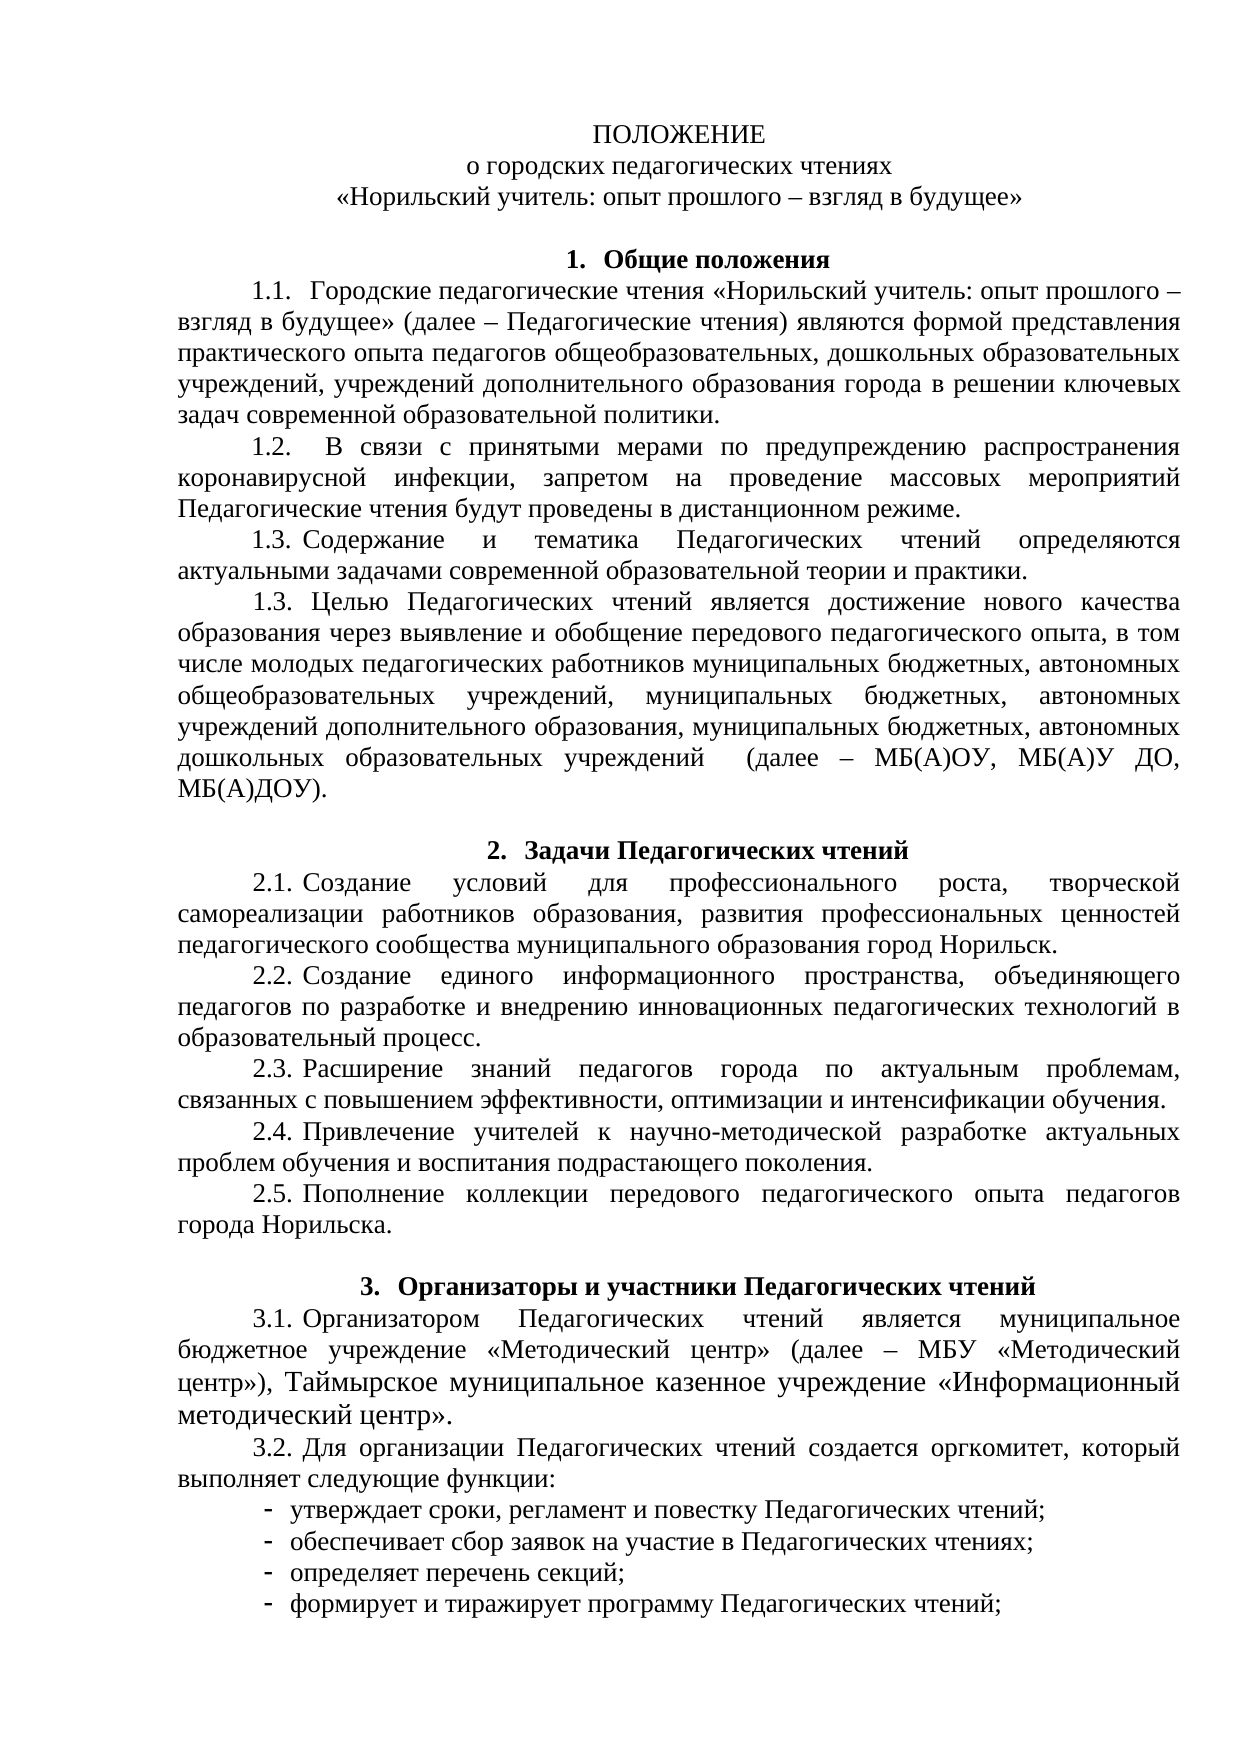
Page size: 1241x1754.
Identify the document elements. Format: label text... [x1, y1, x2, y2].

list Пополнение коллекции передового педагогического опыта педагогов города Норильска. [177, 1177, 1181, 1239]
text «Норильский учитель: опыт прошлого – взгляд в будущее» [177, 180, 1181, 212]
list Общие положения [215, 243, 1181, 274]
list Расширение знаний педагогов города по актуальным проблемам, связанных с повышением эффективности, оптимизации и интенсификации обучения. [177, 1052, 1181, 1115]
list Организатором Педагогических чтений является муниципальное бюджетное учреждение «Методический центр» (далее – МБУ «Методический центр»), Таймырское муниципальное казенное учреждение «Информационный методический центр». [177, 1302, 1181, 1431]
text ПОЛОЖЕНИЕ [177, 118, 1181, 149]
list Городские педагогические чтения «Норильский учитель: опыт прошлого – взгляд в будущее» (далее – Педагогические чтения) являются формой представления практического опыта педагогов общеобразовательных, дошкольных образовательных учреждений, учреждений дополнительного образования города в решении ключевых задач современной образовательной политики. [177, 274, 1181, 429]
list Задачи Педагогических чтений [215, 834, 1181, 866]
list определяет перечень секций; [177, 1556, 1181, 1587]
list Организаторы и участники Педагогических чтений [215, 1271, 1181, 1302]
list утверждает сроки, регламент и повестку Педагогических чтений; [177, 1493, 1181, 1524]
list Для организации Педагогических чтений создается оргкомитет, который выполняет следующие функции: [177, 1431, 1181, 1493]
list Создание единого информационного пространства, объединяющего педагогов по разработке и внедрению инновационных педагогических технологий в образовательный процесс. [177, 959, 1181, 1052]
text 1.3. Целью Педагогических чтений является достижение нового качества образования через выявление и обобщение передового педагогического опыта, в том числе молодых педагогических работников муниципальных бюджетных, автономных общеобразовательных учреждений, муниципальных бюджетных, автономных учреждений дополнительного образования, муниципальных бюджетных, автономных дошкольных образовательных учреждений (далее – МБ(А)ОУ, МБ(А)У ДО, МБ(А)ДОУ). [177, 585, 1181, 803]
list Привлечение учителей к научно-методической разработке актуальных проблем обучения и воспитания подрастающего поколения. [177, 1115, 1181, 1177]
text о городских педагогических чтениях [177, 149, 1181, 180]
list обеспечивает сбор заявок на участие в Педагогических чтениях; [177, 1524, 1181, 1556]
list Содержание и тематика Педагогических чтений определяются актуальными задачами современной образовательной теории и практики. [177, 523, 1181, 585]
list В связи с принятыми мерами по предупреждению распространения коронавирусной инфекции, запретом на проведение массовых мероприятий Педагогические чтения будут проведены в дистанционном режиме. [177, 429, 1181, 523]
list Создание условий для профессионального роста, творческой самореализации работников образования, развития профессиональных ценностей педагогического сообщества муниципального образования город Норильск. [177, 866, 1181, 959]
list формирует и тиражирует программу Педагогических чтений; [177, 1587, 1181, 1618]
